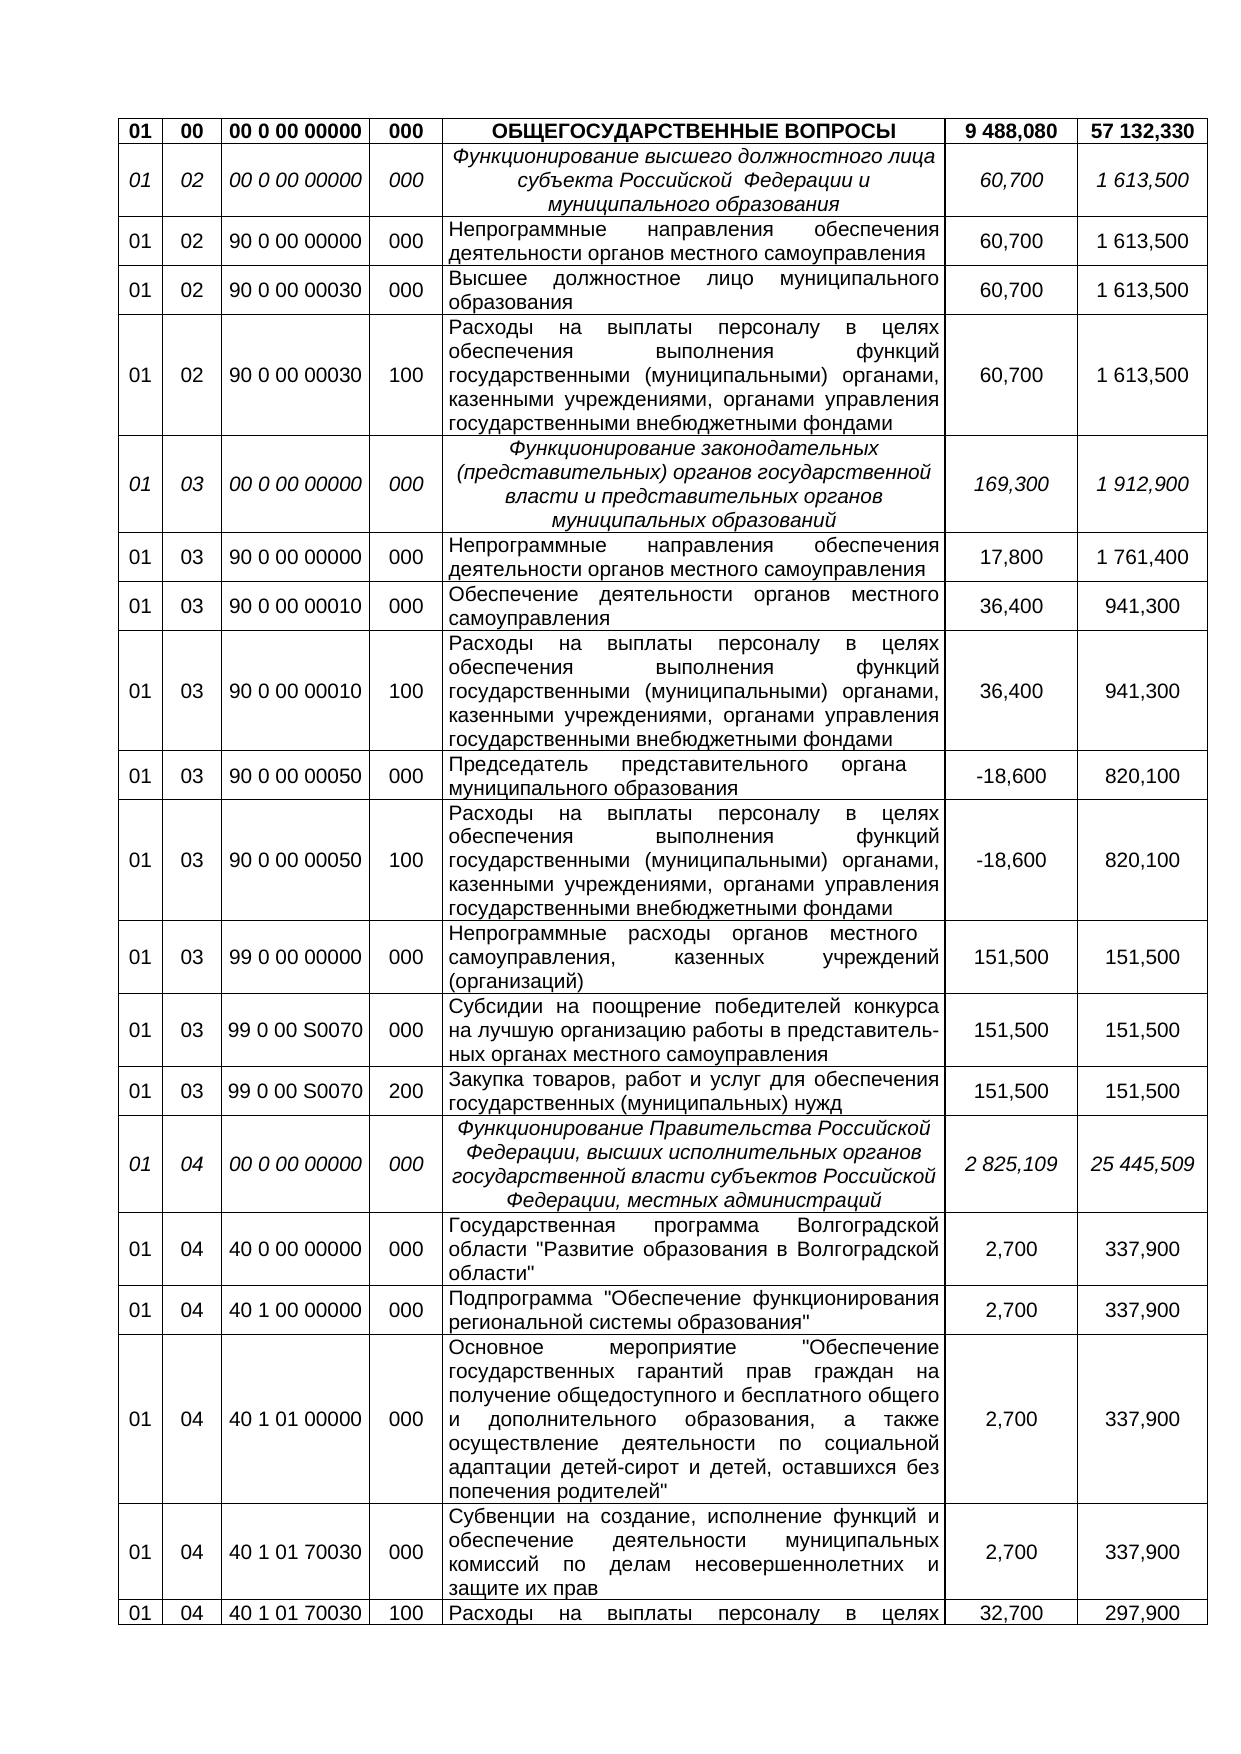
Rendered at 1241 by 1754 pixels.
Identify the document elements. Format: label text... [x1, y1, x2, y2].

table_cell 1 912,900 [1078, 436, 1207, 532]
table_cell 151,500 [1078, 921, 1207, 993]
table_cell 04 [163, 1504, 221, 1599]
table_cell Закупка товаров, работ и услуг для обеспечения государственных (муниципальных) нужд [443, 1067, 944, 1115]
table_cell 01 [119, 1286, 162, 1334]
table_cell 90 0 00 00050 [222, 800, 369, 920]
table_cell Функционирование высшего должностного лица субъекта Российской Федерации и муниципального образования [443, 144, 944, 216]
table_cell 01 [119, 1335, 162, 1502]
table_cell 02 [163, 266, 221, 314]
table_cell ОБЩЕГОСУДАРСТВЕННЫЕ ВОПРОСЫ [443, 119, 944, 143]
table_cell 000 [370, 533, 442, 581]
table_cell 60,700 [946, 315, 1077, 435]
table_cell 9 488,080 [946, 119, 1077, 143]
table_cell 60,700 [946, 217, 1077, 265]
table_cell 01 [119, 533, 162, 581]
table_cell Непрограммные расходы органов местного самоуправления, казенных учреждений (организаций) [443, 921, 944, 993]
table_cell 60,700 [946, 266, 1077, 314]
table_cell 32,700 [946, 1600, 1077, 1624]
table_cell 01 [119, 751, 162, 799]
table_cell 1 613,500 [1078, 315, 1207, 435]
table_cell 04 [163, 1213, 221, 1285]
table_cell 04 [163, 1116, 221, 1212]
table_cell 000 [370, 582, 442, 629]
table_cell 000 [370, 119, 442, 143]
table_cell 00 0 00 00000 [222, 1116, 369, 1212]
table_cell 25 445,509 [1078, 1116, 1207, 1212]
table_cell 01 [119, 800, 162, 920]
table_cell Непрограммные направления обеспечения деятельности органов местного самоуправления [443, 533, 944, 581]
table_cell 01 [119, 1116, 162, 1212]
table_cell 01 [119, 217, 162, 265]
table_cell 337,900 [1078, 1286, 1207, 1334]
table_cell 200 [370, 1067, 442, 1115]
table_cell 01 [119, 1504, 162, 1599]
table_cell 17,800 [946, 533, 1077, 581]
table_cell 99 0 00 S0070 [222, 1067, 369, 1115]
table_cell 000 [370, 436, 442, 532]
table_cell 90 0 00 00010 [222, 582, 369, 629]
table_cell 90 0 00 00050 [222, 751, 369, 799]
table_cell 1 613,500 [1078, 266, 1207, 314]
table_cell 01 [119, 631, 162, 750]
table_cell 01 [119, 1067, 162, 1115]
table_cell 01 [119, 1600, 162, 1624]
table_cell 151,500 [946, 994, 1077, 1066]
table_cell 01 [119, 994, 162, 1066]
table_cell 820,100 [1078, 751, 1207, 799]
table_cell 90 0 00 00010 [222, 631, 369, 750]
table_cell 000 [370, 994, 442, 1066]
table_cell 03 [163, 582, 221, 629]
table_cell 2,700 [946, 1286, 1077, 1334]
table_cell 1 761,400 [1078, 533, 1207, 581]
table_cell 01 [119, 1213, 162, 1285]
table_cell 000 [370, 751, 442, 799]
table_cell 03 [163, 533, 221, 581]
table_cell 01 [119, 436, 162, 532]
table_cell 02 [163, 144, 221, 216]
table_cell 100 [370, 1600, 442, 1624]
table_cell 000 [370, 1213, 442, 1285]
table_cell 151,500 [1078, 994, 1207, 1066]
table_cell 820,100 [1078, 800, 1207, 920]
table_cell 03 [163, 436, 221, 532]
table_cell 000 [370, 1286, 442, 1334]
table_cell 000 [370, 144, 442, 216]
table_cell 02 [163, 217, 221, 265]
table_cell 337,900 [1078, 1504, 1207, 1599]
table_cell 36,400 [946, 582, 1077, 629]
table_cell 000 [370, 921, 442, 993]
table_cell Функционирование законодательных (представительных) органов государственной власти и представительных органов муниципальных образований [443, 436, 944, 532]
table_cell 151,500 [946, 1067, 1077, 1115]
table_cell 2,700 [946, 1213, 1077, 1285]
table_cell 100 [370, 315, 442, 435]
table_cell 01 [119, 582, 162, 629]
table_cell 03 [163, 751, 221, 799]
table_cell 02 [163, 315, 221, 435]
table_cell 337,900 [1078, 1335, 1207, 1502]
table_cell 40 0 00 00000 [222, 1213, 369, 1285]
table_cell 01 [119, 266, 162, 314]
table_cell Субсидии на поощрение победителей конкурса на лучшую организацию работы в представитель-ных органах местного самоуправления [443, 994, 944, 1066]
table_cell -18,600 [946, 751, 1077, 799]
table_cell 297,900 [1078, 1600, 1207, 1624]
table_cell 2,700 [946, 1504, 1077, 1599]
table_cell 000 [370, 217, 442, 265]
table_cell 2,700 [946, 1335, 1077, 1502]
table_cell 99 0 00 S0070 [222, 994, 369, 1066]
table_cell Председатель представительного органа муниципального образования [443, 751, 944, 799]
table_cell 100 [370, 631, 442, 750]
table_cell 90 0 00 00000 [222, 533, 369, 581]
table_cell Функционирование Правительства Российской Федерации, высших исполнительных органов государственной власти субъектов Российской Федерации, местных администраций [443, 1116, 944, 1212]
table_cell 1 613,500 [1078, 217, 1207, 265]
table_cell 000 [370, 266, 442, 314]
table_cell 03 [163, 800, 221, 920]
table_cell Субвенции на создание, исполнение функций и обеспечение деятельности муниципальных комиссий по делам несовершеннолетних и защите их прав [443, 1504, 944, 1599]
table_cell 00 0 00 00000 [222, 144, 369, 216]
table_cell 03 [163, 1067, 221, 1115]
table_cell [443, 1600, 944, 1624]
table_cell 000 [370, 1116, 442, 1212]
table_cell 90 0 00 00030 [222, 315, 369, 435]
table_cell Основное мероприятие "Обеспечение государственных гарантий прав граждан на получение общедоступного и бесплатного общего и дополнительного образования, а также осуществление деятельности по социальной адаптации детей-сирот и детей, оставшихся без попечения родителей" [443, 1335, 944, 1502]
table_cell 57 132,330 [1078, 119, 1207, 143]
table_cell 151,500 [946, 921, 1077, 993]
table_cell 36,400 [946, 631, 1077, 750]
table_cell 151,500 [1078, 1067, 1207, 1115]
table_cell 60,700 [946, 144, 1077, 216]
table_cell 01 [119, 119, 162, 143]
table_cell 00 [163, 119, 221, 143]
table_cell Государственная программа Волгоградской области "Развитие образования в Волгоградской области" [443, 1213, 944, 1285]
table_cell 03 [163, 994, 221, 1066]
table_cell 337,900 [1078, 1213, 1207, 1285]
table_cell 000 [370, 1335, 442, 1502]
table_cell 2 825,109 [946, 1116, 1077, 1212]
table_cell 03 [163, 921, 221, 993]
table_cell 99 0 00 00000 [222, 921, 369, 993]
table_cell 40 1 00 00000 [222, 1286, 369, 1334]
table_cell 100 [370, 800, 442, 920]
table_cell 01 [119, 921, 162, 993]
table_cell 01 [119, 315, 162, 435]
table_cell -18,600 [946, 800, 1077, 920]
table_cell 00 0 00 00000 [222, 119, 369, 143]
table_cell 01 [119, 144, 162, 216]
table_cell 941,300 [1078, 631, 1207, 750]
table_cell 169,300 [946, 436, 1077, 532]
table_cell 40 1 01 70030 [222, 1504, 369, 1599]
table_cell Непрограммные направления обеспечения деятельности органов местного самоуправления [443, 217, 944, 265]
table_cell Высшее должностное лицо муниципального образования [443, 266, 944, 314]
table_cell 04 [163, 1286, 221, 1334]
table_cell 40 1 01 00000 [222, 1335, 369, 1502]
table_cell 1 613,500 [1078, 144, 1207, 216]
table_cell 000 [370, 1504, 442, 1599]
table_cell Обеспечение деятельности органов местного самоуправления [443, 582, 944, 629]
table_cell Подпрограмма "Обеспечение функционирования региональной системы образования" [443, 1286, 944, 1334]
table_cell 90 0 00 00000 [222, 217, 369, 265]
table_cell 40 1 01 70030 [222, 1600, 369, 1624]
table_cell 04 [163, 1335, 221, 1502]
table_cell 90 0 00 00030 [222, 266, 369, 314]
table_cell 03 [163, 631, 221, 750]
table_cell 00 0 00 00000 [222, 436, 369, 532]
table_cell 04 [163, 1600, 221, 1624]
table_cell 941,300 [1078, 582, 1207, 629]
